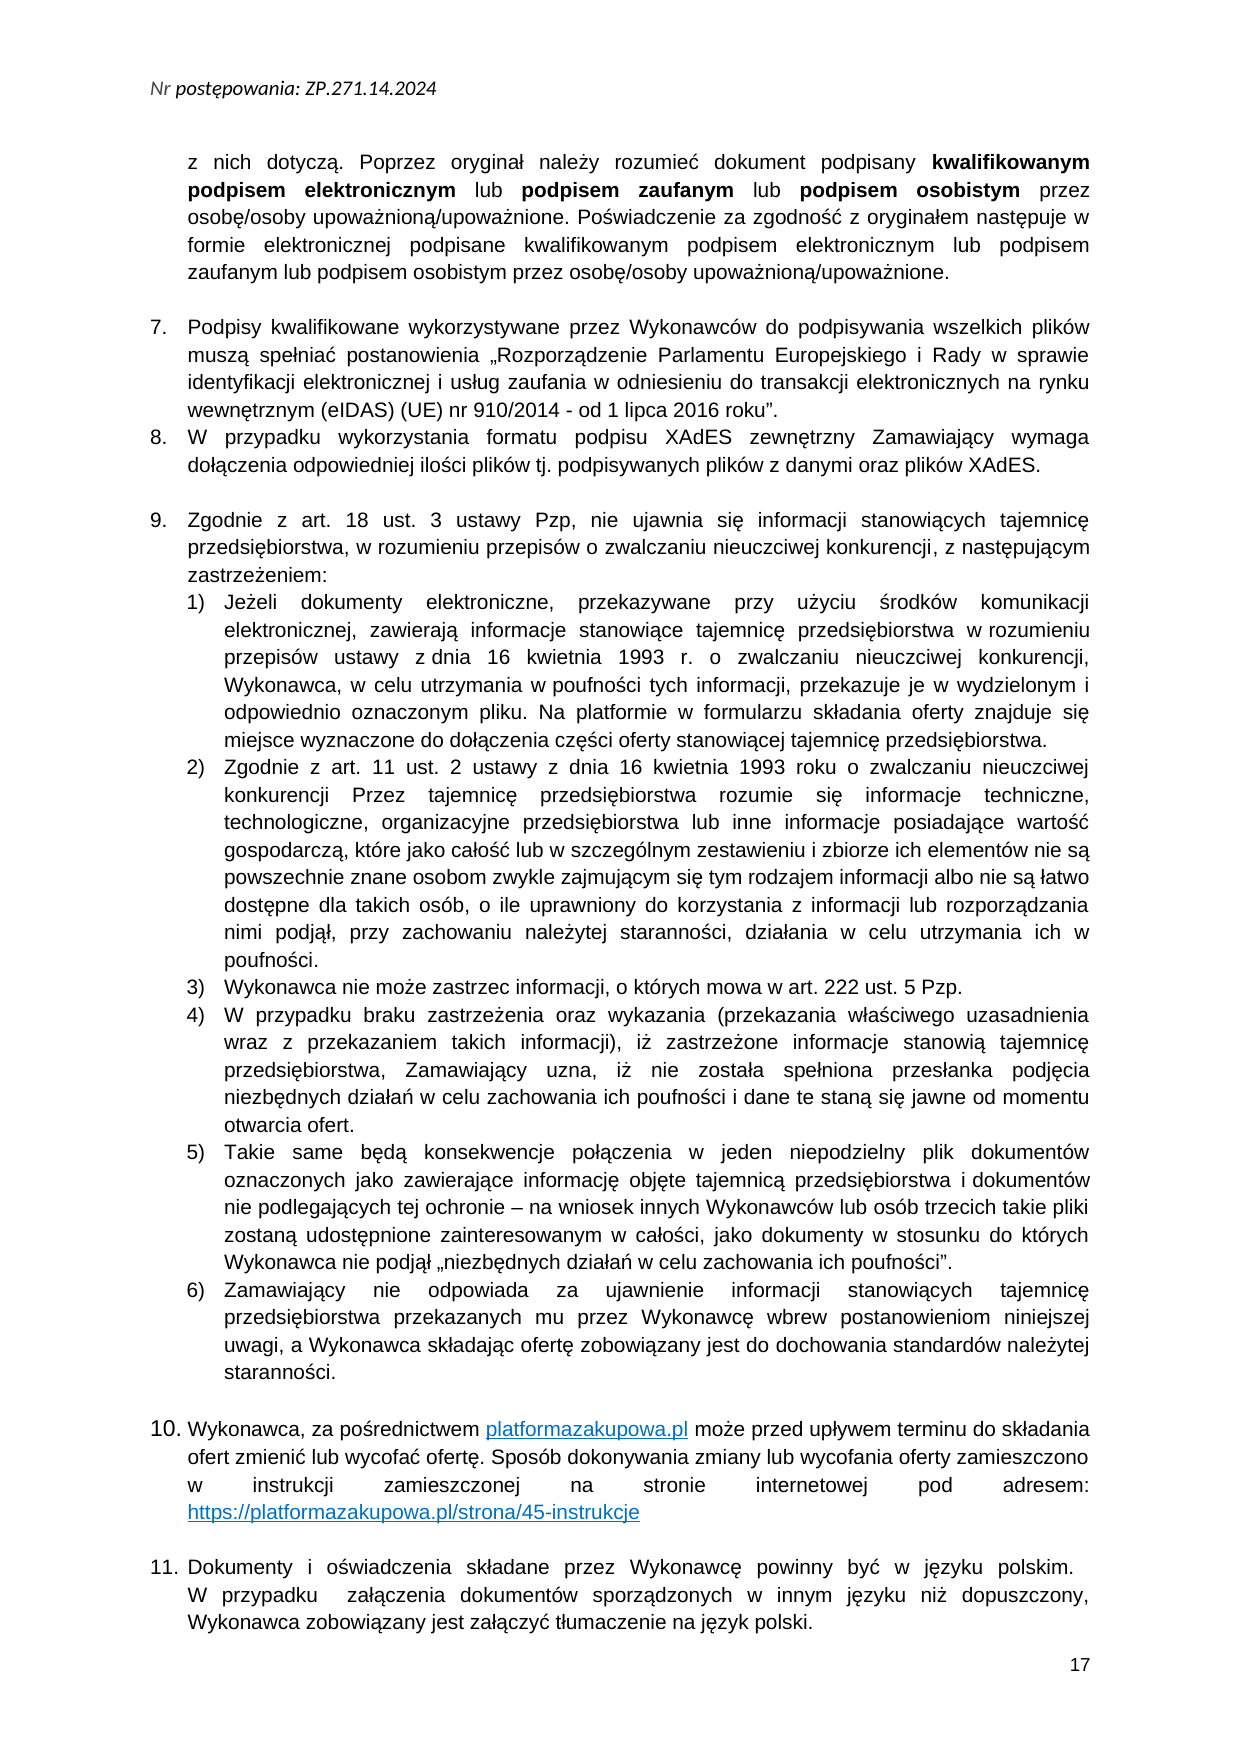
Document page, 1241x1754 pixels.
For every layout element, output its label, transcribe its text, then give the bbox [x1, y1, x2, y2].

list Wykonawca nie może zastrzec informacji, o których mowa w art. 222 ust. 5 Pzp. [186, 975, 1090, 999]
list Zgodnie z art. 18 ust. 3 ustawy Pzp, nie ujawnia się informacji stanowiących tajemnicę przedsiębiorstwa, w rozumieniu przepisów o zwalczaniu nieuczciwej konkurencji, z następującym zastrzeżeniem: [150, 507, 1090, 586]
list Jeżeli dokumenty elektroniczne, przekazywane przy użyciu środków komunikacji elektronicznej, zawierają informacje stanowiące tajemnicę przedsiębiorstwa w rozumieniu przepisów ustawy z dnia 16 kwietnia 1993 r. o zwalczaniu nieuczciwej konkurencji, Wykonawca, w celu utrzymania w poufności tych informacji, przekazuje je w wydzielonym i odpowiednio oznaczonym pliku. Na platformie w formularzu składania oferty znajduje się miejsce wyznaczone do dołączenia części oferty stanowiącej tajemnicę przedsiębiorstwa. [186, 590, 1090, 751]
list Wykonawca, za pośrednictwem platformazakupowa.pl może przed upływem terminu do składania ofert zmienić lub wycofać ofertę. Sposób dokonywania zmiany lub wycofania oferty zamieszczono w instrukcji zamieszczonej na stronie internetowej pod adresem: https://platformazakupowa.pl/strona/45-instrukcje [150, 1415, 1090, 1524]
list Podpisy kwalifikowane wykorzystywane przez Wykonawców do podpisywania wszelkich plików muszą spełniać postanowienia „Rozporządzenie Parlamentu Europejskiego i Rady w sprawie identyfikacji elektronicznej i usług zaufania w odniesieniu do transakcji elektronicznych na rynku wewnętrznym (eIDAS) (UE) nr 910/2014 - od 1 lipca 2016 roku”. [150, 315, 1090, 421]
list Zgodnie z art. 11 ust. 2 ustawy z dnia 16 kwietnia 1993 roku o zwalczaniu nieuczciwej konkurencji Przez tajemnicę przedsiębiorstwa rozumie się informacje techniczne, technologiczne, organizacyjne przedsiębiorstwa lub inne informacje posiadające wartość gospodarczą, które jako całość lub w szczególnym zestawieniu i zbiorze ich elementów nie są powszechnie znane osobom zwykle zajmującym się tym rodzajem informacji albo nie są łatwo dostępne dla takich osób, o ile uprawniony do korzystania z informacji lub rozporządzania nimi podjął, przy zachowaniu należytej staranności, działania w celu utrzymania ich w poufności. [186, 755, 1090, 971]
list W przypadku braku zastrzeżenia oraz wykazania (przekazania właściwego uzasadnienia wraz z przekazaniem takich informacji), iż zastrzeżone informacje stanowią tajemnicę przedsiębiorstwa, Zamawiający uzna, iż nie została spełniona przesłanka podjęcia niezbędnych działań w celu zachowania ich poufności i dane te staną się jawne od momentu otwarcia ofert. [186, 1002, 1090, 1136]
list Zamawiający nie odpowiada za ujawnienie informacji stanowiących tajemnicę przedsiębiorstwa przekazanych mu przez Wykonawcę wbrew postanowieniom niniejszej uwagi, a Wykonawca składając ofertę zobowiązany jest do dochowania standardów należytej staranności. [186, 1277, 1090, 1384]
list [150, 150, 1090, 284]
list W przypadku wykorzystania formatu podpisu XAdES zewnętrzny Zamawiający wymaga dołączenia odpowiedniej ilości plików tj. podpisywanych plików z danymi oraz plików XAdES. [150, 425, 1090, 476]
list Dokumenty i oświadczenia składane przez Wykonawcę powinny być w języku polskim. W przypadku załączenia dokumentów sporządzonych w innym języku niż dopuszczony, Wykonawca zobowiązany jest załączyć tłumaczenie na język polski. [150, 1555, 1090, 1634]
list Takie same będą konsekwencje połączenia w jeden niepodzielny plik dokumentów oznaczonych jako zawierające informację objęte tajemnicą przedsiębiorstwa i dokumentów nie podlegających tej ochronie – na wniosek innych Wykonawców lub osób trzecich takie pliki zostaną udostępnione zainteresowanym w całości, jako dokumenty w stosunku do których Wykonawca nie podjął „niezbędnych działań w celu zachowania ich poufności”. [186, 1140, 1090, 1274]
